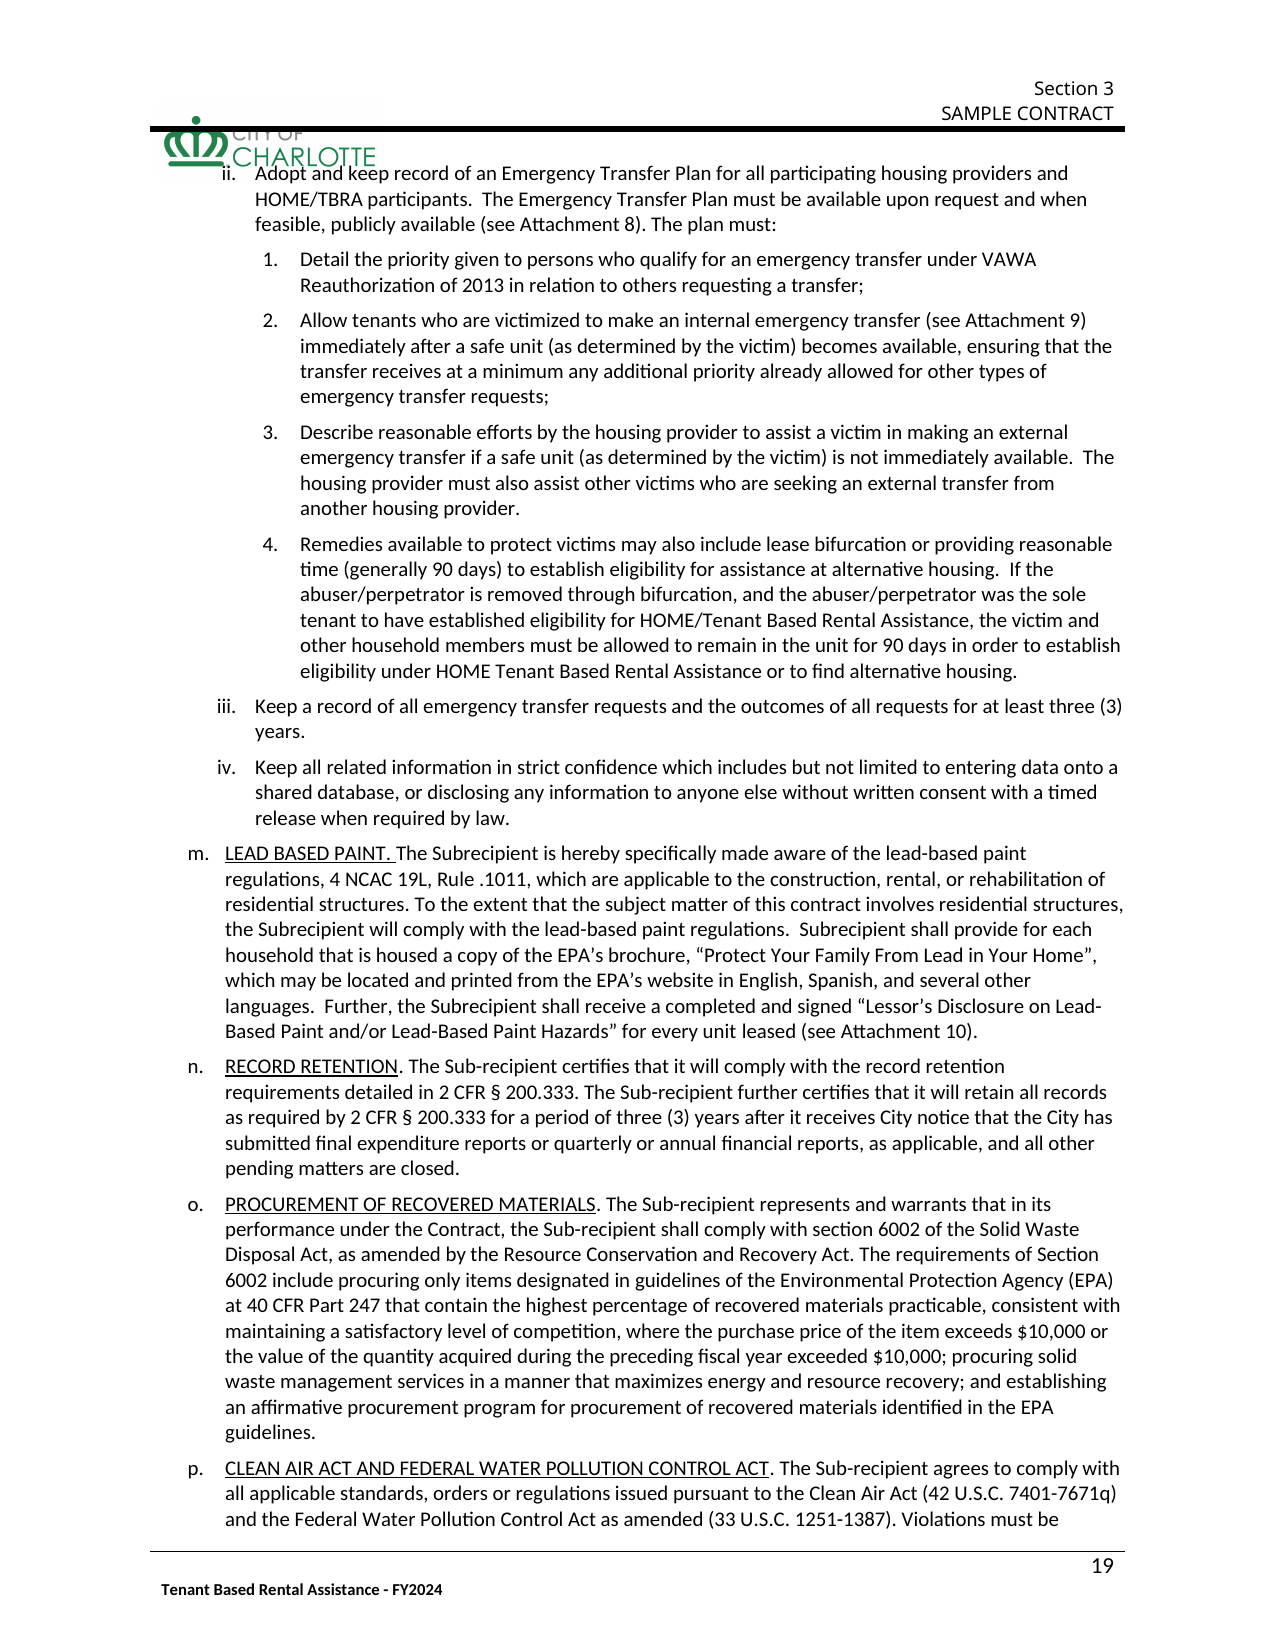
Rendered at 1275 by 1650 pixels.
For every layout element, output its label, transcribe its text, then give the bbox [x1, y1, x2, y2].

list Keep a record of all emergency transfer requests and the outcomes of all requests for at least three (3) years. [236, 693, 1125, 744]
list Remedies available to protect victims may also include lease bifurcation or providing reasonable time (generally 90 days) to establish eligibility for assistance at alternative housing. If the abuser/perpetrator is removed through bifurcation, and the abuser/perpetrator was the sole tenant to have established eligibility for HOME/Tenant Based Rental Assistance, the victim and other household members must be allowed to remain in the unit for 90 days in order to establish eligibility under HOME Tenant Based Rental Assistance or to find alternative housing. [262, 531, 1125, 683]
list Describe reasonable efforts by the housing provider to assist a victim in making an external emergency transfer if a safe unit (as determined by the victim) is not immediately available. The housing provider must also assist other victims who are seeking an external transfer from another housing provider. [262, 419, 1125, 521]
list Lead Based Paint. The Subrecipient is hereby specifically made aware of the lead-based paint regulations, 4 NCAC 19L, Rule .1011, which are applicable to the construction, rental, or rehabilitation of residential structures. To the extent that the subject matter of this contract involves residential structures, the Subrecipient will comply with the lead-based paint regulations. Subrecipient shall provide for each household that is housed a copy of the EPA’s brochure, “Protect Your Family From Lead in Your Home”, which may be located and printed from the EPA’s website in English, Spanish, and several other languages. Further, the Subrecipient shall receive a completed and signed “Lessor’s Disclosure on Lead-Based Paint and/or Lead-Based Paint Hazards” for every unit leased (see Attachment 10). [187, 840, 1125, 1044]
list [187, 1455, 1125, 1531]
list Keep all related information in strict confidence which includes but not limited to entering data onto a shared database, or disclosing any information to anyone else without written consent with a timed release when required by law. [236, 754, 1125, 830]
list Adopt and keep record of an Emergency Transfer Plan for all participating housing providers and HOME/TBRA participants. The Emergency Transfer Plan must be available upon request and when feasible, publicly available (see Attachment 8). The plan must: [236, 160, 1125, 237]
picture [157, 100, 382, 126]
list RECORD RETENTION. The Sub-recipient certifies that it will comply with the record retention requirements detailed in 2 CFR § 200.333. The Sub-recipient further certifies that it will retain all records as required by 2 CFR § 200.333 for a period of three (3) years after it receives City notice that the City has submitted final expenditure reports or quarterly or annual financial reports, as applicable, and all other pending matters are closed. [187, 1054, 1125, 1181]
list PROCUREMENT OF RECOVERED MATERIALS. The Sub-recipient represents and warrants that in its performance under the Contract, the Sub-recipient shall comply with section 6002 of the Solid Waste Disposal Act, as amended by the Resource Conservation and Recovery Act. The requirements of Section 6002 include procuring only items designated in guidelines of the Environmental Protection Agency (EPA) at 40 CFR Part 247 that contain the highest percentage of recovered materials practicable, consistent with maintaining a satisfactory level of competition, where the purchase price of the item exceeds $10,000 or the value of the quantity acquired during the preceding fiscal year exceeded $10,000; procuring solid waste management services in a manner that maximizes energy and resource recovery; and establishing an affirmative procurement program for procurement of recovered materials identified in the EPA guidelines. [187, 1191, 1125, 1445]
picture [157, 132, 382, 181]
list Detail the priority given to persons who qualify for an emergency transfer under VAWA Reauthorization of 2013 in relation to others requesting a transfer; [262, 247, 1125, 297]
list Allow tenants who are victimized to make an internal emergency transfer (see Attachment 9) immediately after a safe unit (as determined by the victim) becomes available, ensuring that the transfer receives at a minimum any additional priority already allowed for other types of emergency transfer requests; [262, 307, 1125, 409]
